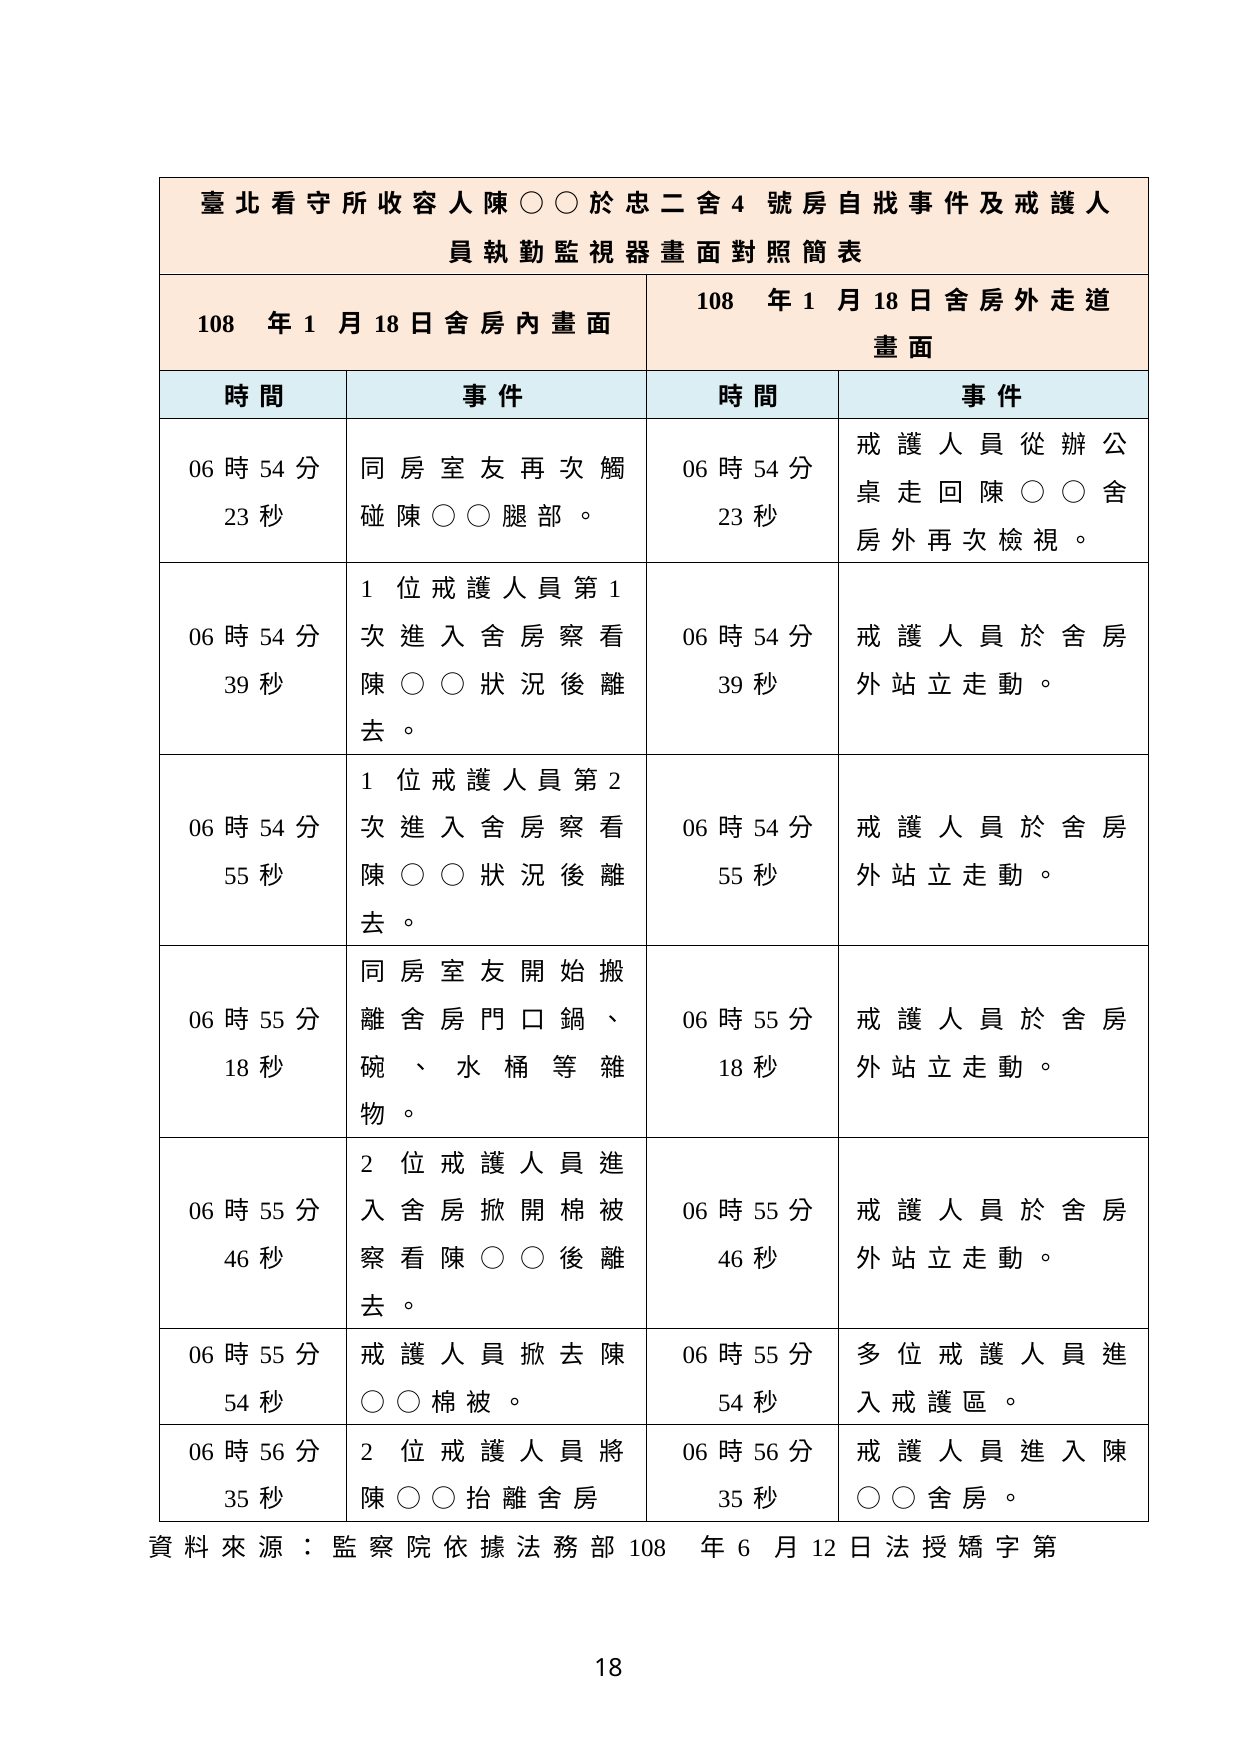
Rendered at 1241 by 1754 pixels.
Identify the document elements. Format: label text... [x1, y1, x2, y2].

table_cell 06時54分23秒 [647, 419, 838, 562]
table_header 臺北看守所收容人陳○○於忠二舍4號房自戕事件及戒護人員執勤監視器畫面對照簡表 [160, 178, 1148, 273]
table_cell 06時55分54秒 [160, 1329, 346, 1424]
table_cell 06時56分35秒 [160, 1425, 346, 1521]
table_cell 戒護人員於舍房外站立走動。 [839, 755, 1148, 945]
table_cell 戒護人員於舍房外站立走動。 [839, 946, 1148, 1137]
table_cell 戒護人員進入陳○○舍房。 [839, 1425, 1148, 1521]
table_cell 06時55分46秒 [647, 1138, 838, 1328]
table_cell 事件 [839, 371, 1148, 418]
table_cell 戒護人員掀去陳○○棉被。 [347, 1329, 646, 1424]
table_cell 06時55分18秒 [160, 946, 346, 1137]
table_cell 戒護人員於舍房外站立走動。 [839, 1138, 1148, 1328]
subtitle 資料來源：監察院依據法務部108年6月12日法授矯字第10801049760號函函復監視錄影畫面勘驗製表。 [148, 1522, 1069, 1569]
table_cell 06時56分35秒 [647, 1425, 838, 1521]
table_cell 1位戒護人員第2次進入舍房察看陳○○狀況後離去。 [347, 755, 646, 945]
table_cell 戒護人員於舍房外站立走動。 [839, 563, 1148, 754]
table_cell 06時54分55秒 [647, 755, 838, 945]
table_cell 同房室友開始搬離舍房門口鍋、碗、水桶等雜物。 [347, 946, 646, 1137]
table_cell 時間 [160, 371, 346, 418]
table_cell 同房室友再次觸碰陳○○腿部。 [347, 419, 646, 562]
table_cell 戒護人員從辦公桌走回陳○○舍房外再次檢視。 [839, 419, 1148, 562]
table_cell 1位戒護人員第1次進入舍房察看陳○○狀況後離去。 [347, 563, 646, 754]
table_cell 06時54分39秒 [647, 563, 838, 754]
table_cell 06時54分39秒 [160, 563, 346, 754]
table_cell 108年1月18日舍房外走道畫面 [647, 275, 1148, 370]
table_cell 06時55分46秒 [160, 1138, 346, 1328]
table_cell 06時54分23秒 [160, 419, 346, 562]
table_cell 06時55分54秒 [647, 1329, 838, 1424]
table_cell 2位戒護人員將陳○○抬離舍房 [347, 1425, 646, 1521]
table_cell 2位戒護人員進入舍房掀開棉被察看陳○○後離去。 [347, 1138, 646, 1328]
table_cell 多位戒護人員進入戒護區。 [839, 1329, 1148, 1424]
table_cell 事件 [347, 371, 646, 418]
table_cell 06時55分18秒 [647, 946, 838, 1137]
table_cell 108年1月18日舍房內畫面 [160, 275, 646, 370]
table_cell 06時54分55秒 [160, 755, 346, 945]
table_cell 時間 [647, 371, 838, 418]
